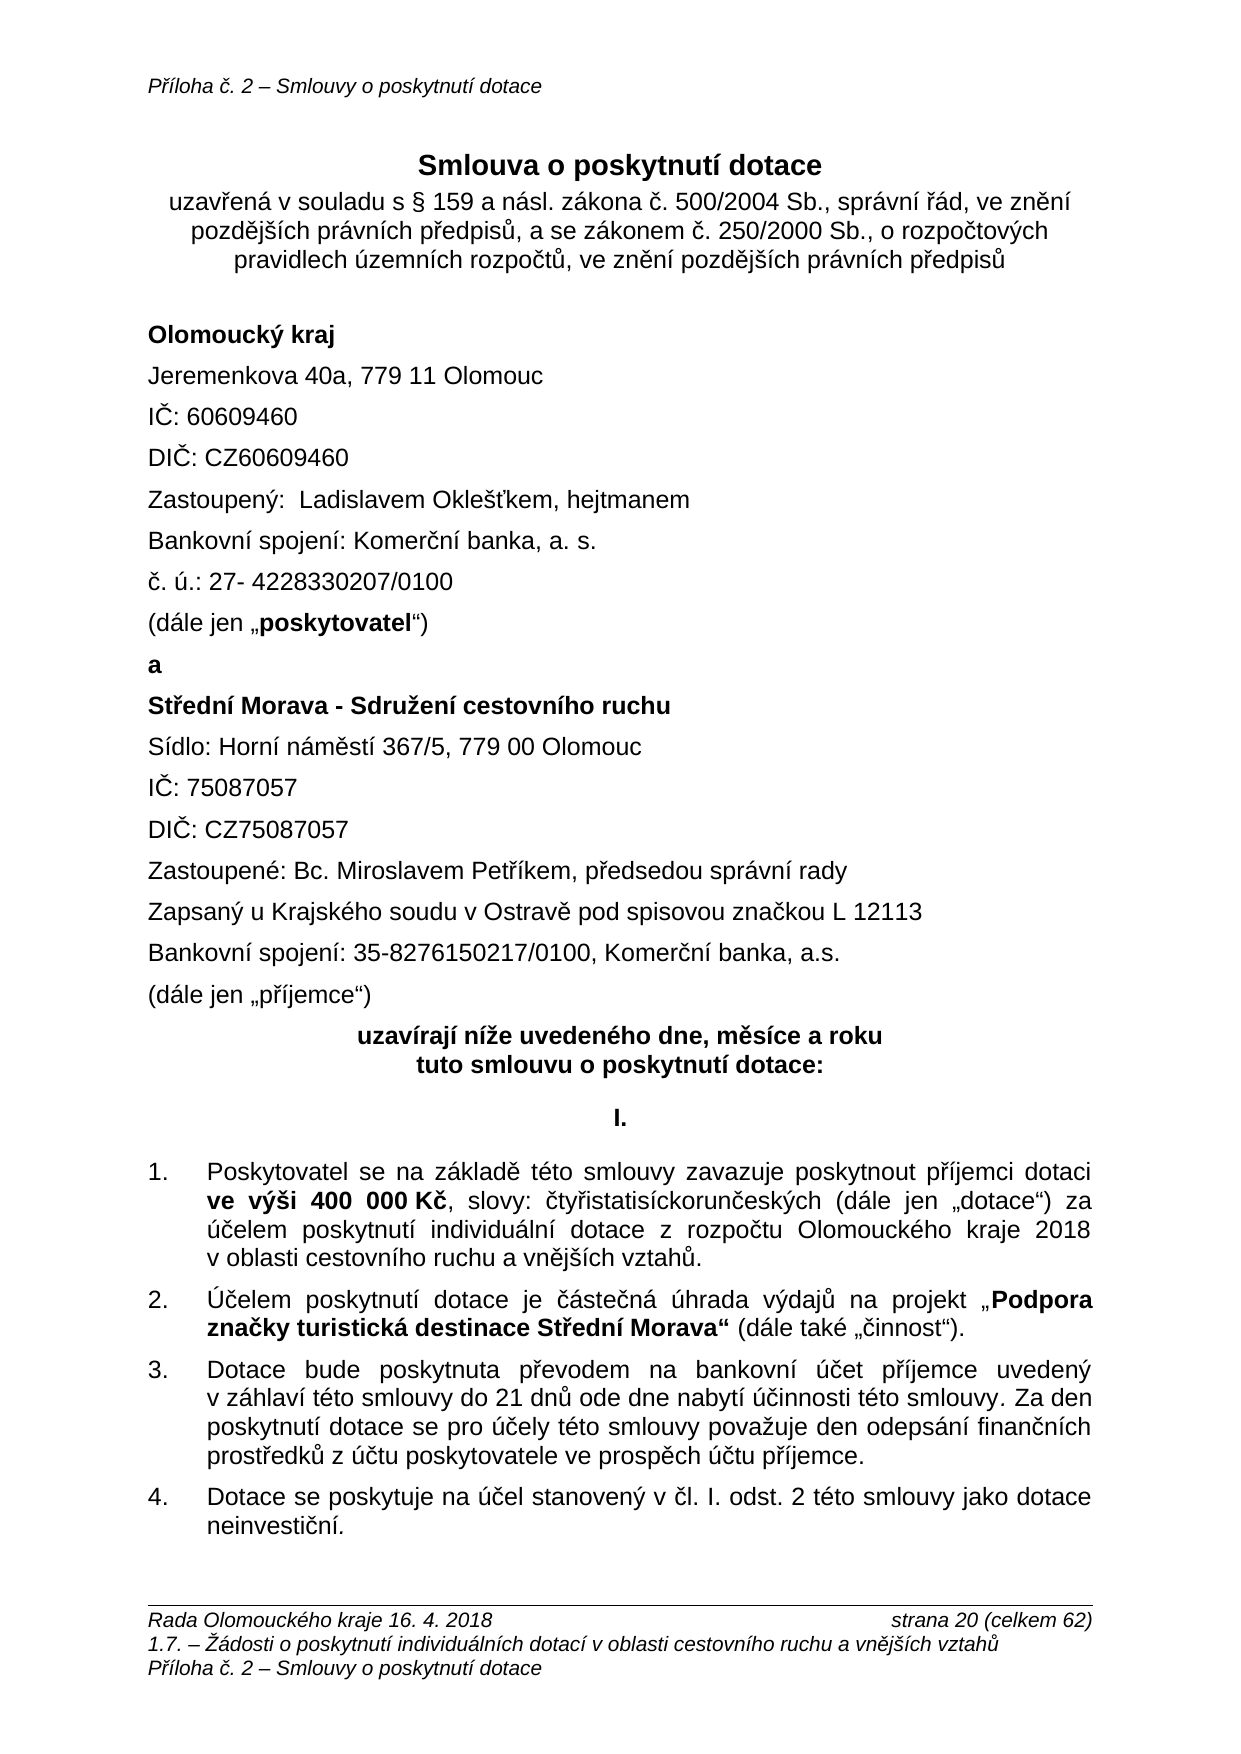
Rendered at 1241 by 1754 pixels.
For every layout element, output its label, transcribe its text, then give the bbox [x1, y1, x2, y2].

list Dotace bude poskytnuta převodem na bankovní účet příjemce uvedený v záhlaví této smlouvy do 21 dnů ode dne nabytí účinnosti této smlouvy. Za den poskytnutí dotace se pro účely této smlouvy považuje den odepsání finančních prostředků z účtu poskytovatele ve prospěch účtu příjemce. [148, 1355, 1093, 1470]
text Zastoupený: Ladislavem Oklešťkem, hejtmanem [148, 485, 1093, 513]
text IČ: 60609460 [148, 402, 1093, 431]
text IČ: 75087057 [148, 773, 1093, 802]
text Jeremenkova 40a, 779 11 Olomouc [148, 361, 1093, 390]
text Bankovní spojení: 35-8276150217/0100, Komerční banka, a.s. [148, 938, 1093, 967]
list Poskytovatel se na základě této smlouvy zavazuje poskytnout příjemci dotaci ve výši 400 000 Kč, slovy: čtyřistatisíckorunčeských (dále jen „dotace“) za účelem poskytnutí individuální dotace z rozpočtu Olomouckého kraje 2018 v oblasti cestovního ruchu a vnějších vztahů. [148, 1157, 1093, 1272]
text DIČ: CZ75087057 [148, 815, 1093, 843]
text (dále jen „příjemce“) [148, 980, 1093, 1008]
text (dále jen „poskytovatel“) [148, 608, 1093, 637]
list Účelem poskytnutí dotace je částečná úhrada výdajů na projekt „Podpora značky turistická destinace Střední Morava“ (dále také „činnost“). [148, 1285, 1093, 1342]
text Střední Morava - Sdružení cestovního ruchu [148, 691, 1093, 720]
text DIČ: CZ60609460 [148, 443, 1093, 472]
text a [148, 650, 1093, 678]
text č. ú.: 27- 4228330207/0100 [148, 567, 1093, 596]
text Sídlo: Horní náměstí 367/5, 779 00 Olomouc [148, 732, 1093, 761]
text Zapsaný u Krajského soudu v Ostravě pod spisovou značkou L 12113 [148, 897, 1093, 926]
text Zastoupené: Bc. Miroslavem Petříkem, předsedou správní rady [148, 856, 1093, 885]
text uzavřená v souladu s § 159 a násl. zákona č. 500/2004 Sb., správní řád, ve znění pozdějších právních předpisů, a se zákonem č. 250/2000 Sb., o rozpočtových pravidlech územních rozpočtů, ve znění pozdějších právních předpisů [148, 187, 1093, 274]
text I. [148, 1103, 1093, 1132]
text uzavírají níže uvedeného dne, měsíce a roku tuto smlouvu o poskytnutí dotace: [148, 1021, 1093, 1078]
text Bankovní spojení: Komerční banka, a. s. [148, 526, 1093, 555]
text Smlouva o poskytnutí dotace [148, 148, 1093, 181]
text Olomoucký kraj [148, 320, 1093, 348]
list Dotace se poskytuje na účel stanovený v čl. I. odst. 2 této smlouvy jako dotace neinvestiční. [148, 1482, 1093, 1540]
